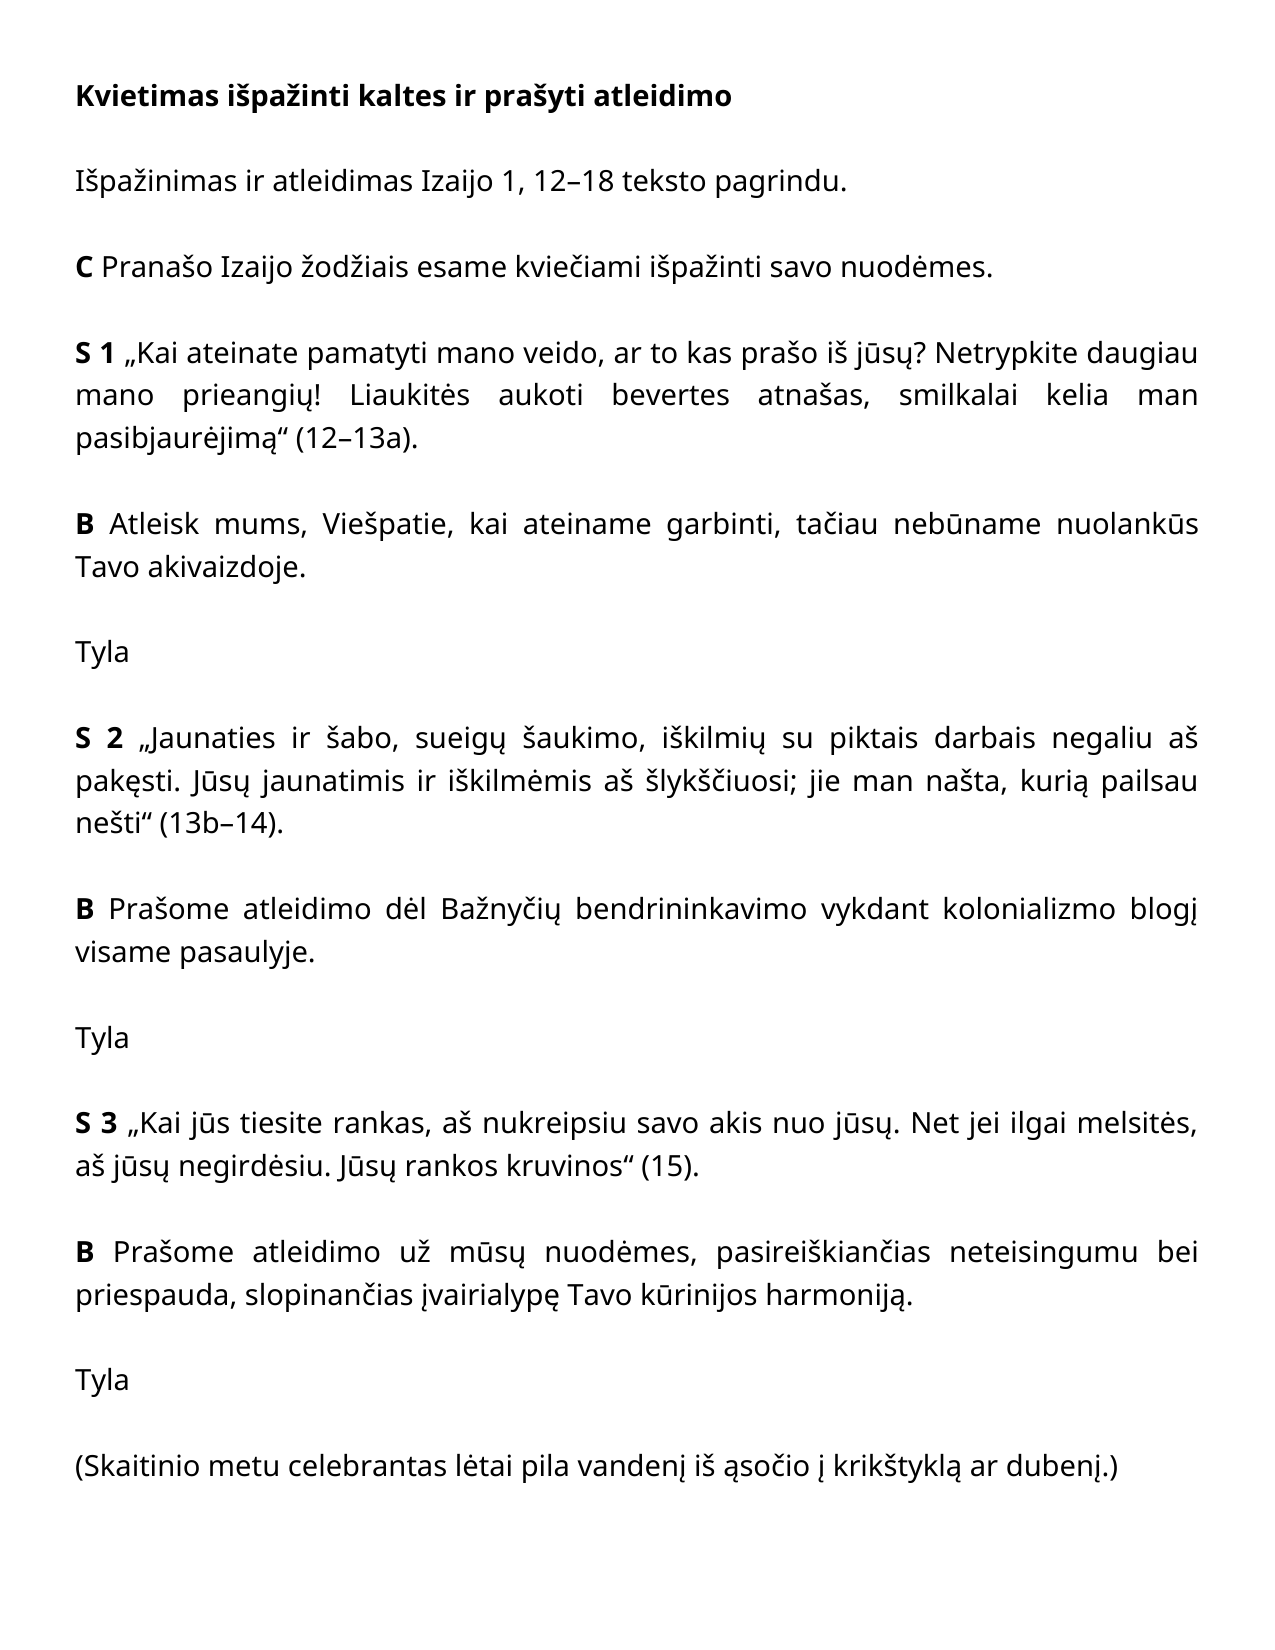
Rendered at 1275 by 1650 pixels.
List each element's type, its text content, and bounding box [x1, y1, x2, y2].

text S 3 „Kai jūs tiesite rankas, aš nukreipsiu savo akis nuo jūsų. Net jei ilgai melsitės, aš jūsų negirdėsiu. Jūsų rankos kruvinos“ (15). [75, 1102, 1200, 1185]
text Tyla [75, 1017, 1200, 1057]
text (Skaitinio metu celebrantas lėtai pila vandenį iš ąsočio į krikštyklą ar dubenį.) [75, 1445, 1200, 1485]
text S 1 „Kai ateinate pamatyti mano veido, ar to kas prašo iš jūsų? Netrypkite daugiau mano prieangių! Liaukitės aukoti bevertes atnašas, smilkalai kelia man pasibjaurėjimą“ (12–13a). [75, 332, 1200, 457]
text B Prašome atleidimo už mūsų nuodėmes, pasireiškiančias neteisingumu bei priespauda, slopinančias įvairialypę Tavo kūrinijos harmoniją. [75, 1231, 1200, 1313]
text Kvietimas išpažinti kaltes ir prašyti atleidimo [75, 75, 1200, 115]
text Išpažinimas ir atleidimas Izaijo 1, 12–18 teksto pagrindu. [75, 161, 1200, 200]
text B Prašome atleidimo dėl Bažnyčių bendrininkavimo vykdant kolonializmo blogį visame pasaulyje. [75, 888, 1200, 971]
text Tyla [75, 1359, 1200, 1399]
text B Atleisk mums, Viešpatie, kai ateiname garbinti, tačiau nebūname nuolankūs Tavo akivaizdoje. [75, 503, 1200, 586]
text Tyla [75, 632, 1200, 671]
text S 2 „Jaunaties ir šabo, sueigų šaukimo, iškilmių su piktais darbais negaliu aš pakęsti. Jūsų jaunatimis ir iškilmėmis aš šlykščiuosi; jie man našta, kurią pailsau nešti“ (13b–14). [75, 717, 1200, 842]
text C Pranašo Izaijo žodžiais esame kviečiami išpažinti savo nuodėmes. [75, 246, 1200, 286]
